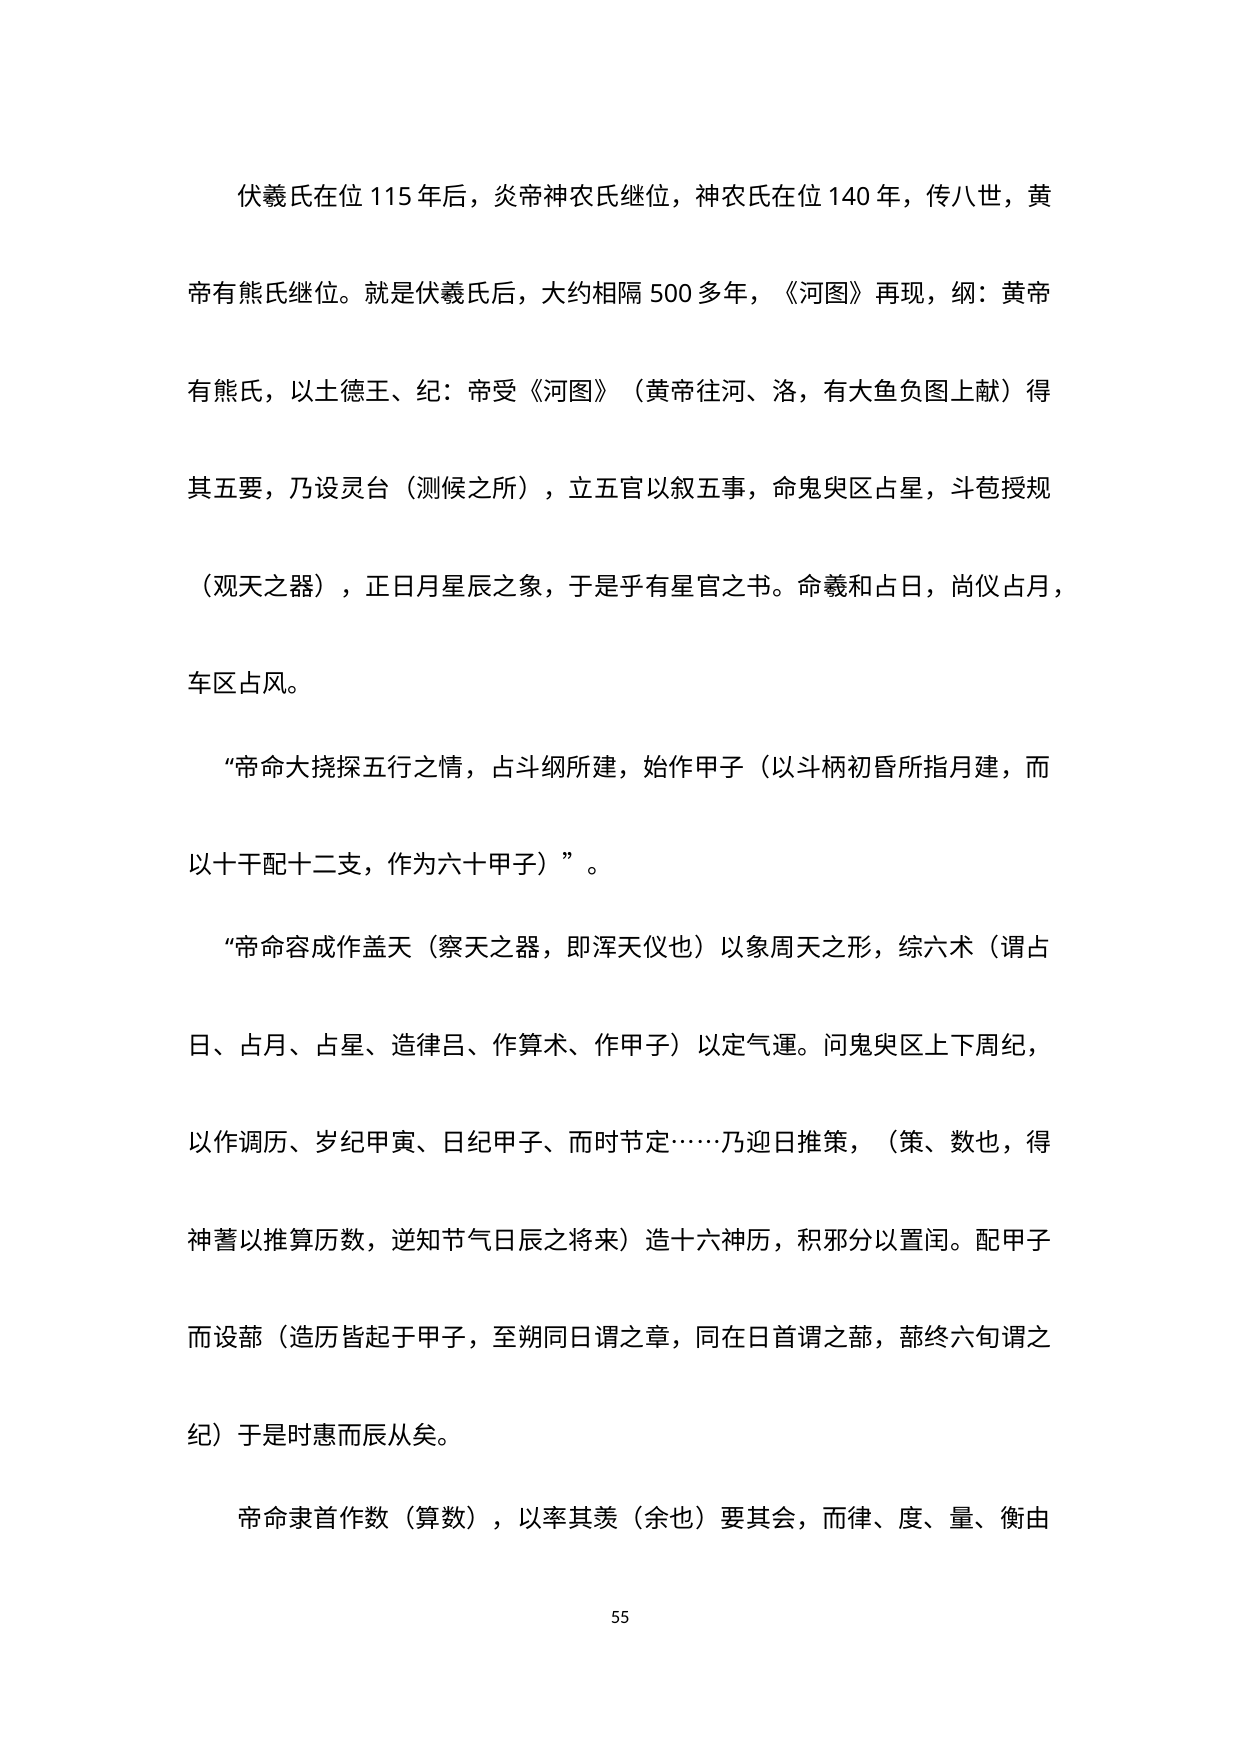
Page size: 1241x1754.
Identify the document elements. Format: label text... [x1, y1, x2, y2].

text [187, 1484, 1053, 1549]
text “帝命容成作盖天（察天之器，即浑天仪也）以象周天之形，综六术（谓占日、占月、占星、造律吕、作算术、作甲子）以定气運。问鬼臾区上下周纪，以作调历、岁纪甲寅、日纪甲子、而时节定……乃迎日推策，（策、数也，得神蓍以推算历数，逆知节气日辰之将来）造十六神历，积邪分以置闰。配甲子而设蔀（造历皆起于甲子，至朔同日谓之章，同在日首谓之蔀，蔀终六旬谓之纪）于是时惠而辰从矣。 [187, 913, 1053, 1466]
text 伏羲氏在位115年后，炎帝神农氏继位，神农氏在位140年，传八世，黄帝有熊氏继位。就是伏羲氏后，大约相隔500多年，《河图》再现，纲：黄帝有熊氏，以土德王、纪：帝受《河图》（黄帝往河、洛，有大鱼负图上献）得其五要，乃设灵台（测候之所），立五官以叙五事，命鬼臾区占星，斗苞授规（观天之器），正日月星辰之象，于是乎有星官之书。命羲和占日，尚仪占月，车区占风。 [187, 162, 1053, 714]
text “帝命大挠探五行之情，占斗纲所建，始作甲子（以斗柄初昏所指月建，而以十干配十二支，作为六十甲子）”。 [187, 733, 1053, 895]
